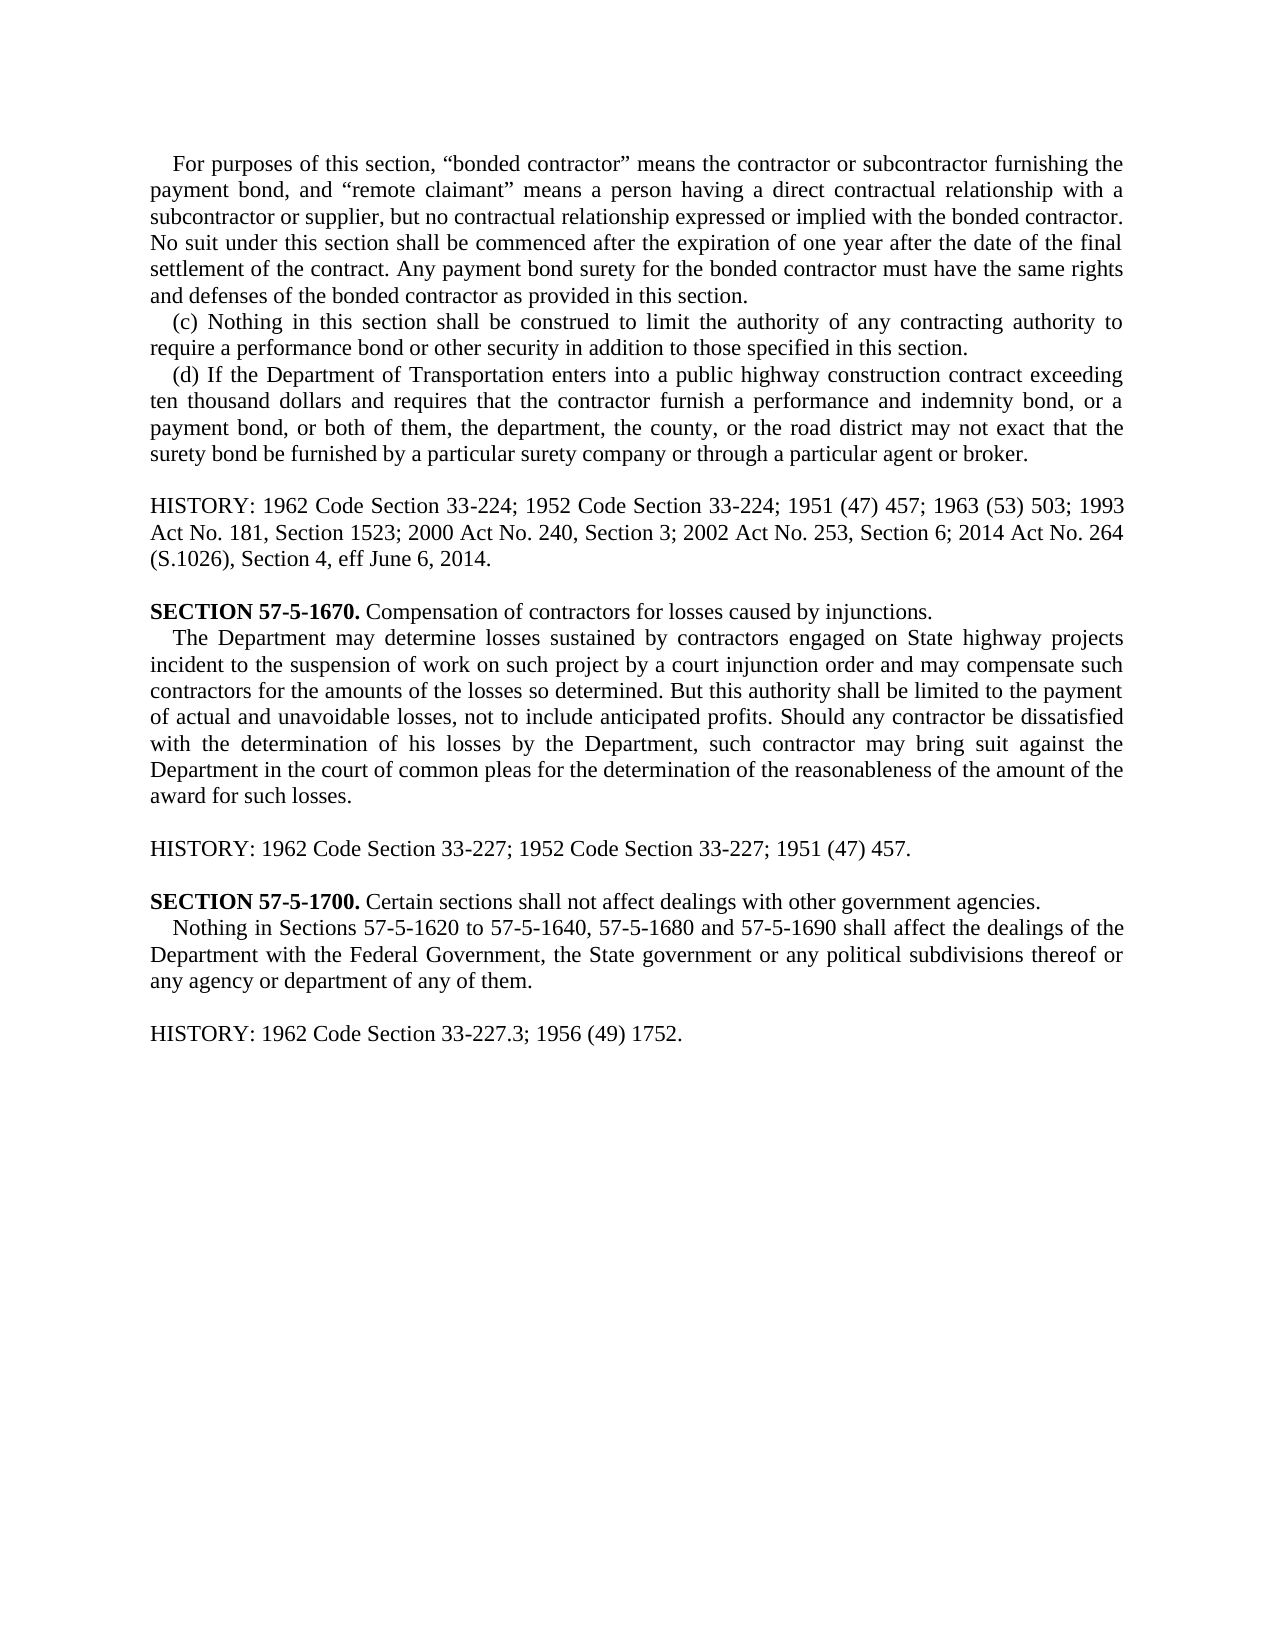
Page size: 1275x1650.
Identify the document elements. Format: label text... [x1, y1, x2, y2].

text (c) Nothing in this section shall be construed to limit the authority of any contracting authority to require a performance bond or other security in addition to those specified in this section. [150, 308, 1125, 361]
text Nothing in Sections 57-5-1620 to 57-5-1640, 57-5-1680 and 57-5-1690 shall affect the dealings of the Department with the Federal Government, the State government or any political subdivisions thereof or any agency or department of any of them. [150, 914, 1125, 993]
text SECTION 57-5-1700. Certain sections shall not affect dealings with other government agencies. [150, 888, 1125, 914]
text For purposes of this section, “bonded contractor” means the contractor or subcontractor furnishing the payment bond, and “remote claimant” means a person having a direct contractual relationship with a subcontractor or supplier, but no contractual relationship expressed or implied with the bonded contractor. No suit under this section shall be commenced after the expiration of one year after the date of the final settlement of the contract. Any payment bond surety for the bonded contractor must have the same rights and defenses of the bonded contractor as provided in this section. [150, 150, 1125, 308]
text SECTION 57-5-1670. Compensation of contractors for losses caused by injunctions. [150, 598, 1125, 624]
text The Department may determine losses sustained by contractors engaged on State highway projects incident to the suspension of work on such project by a court injunction order and may compensate such contractors for the amounts of the losses so determined. But this authority shall be limited to the payment of actual and unavoidable losses, not to include anticipated profits. Should any contractor be dissatisfied with the determination of his losses by the Department, such contractor may bring suit against the Department in the court of common pleas for the determination of the reasonableness of the amount of the award for such losses. [150, 624, 1125, 809]
text HISTORY: 1962 Code Section 33-227; 1952 Code Section 33-227; 1951 (47) 457. [150, 835, 1125, 862]
text HISTORY: 1962 Code Section 33-227.3; 1956 (49) 1752. [150, 1020, 1125, 1046]
text HISTORY: 1962 Code Section 33-224; 1952 Code Section 33-224; 1951 (47) 457; 1963 (53) 503; 1993 Act No. 181, Section 1523; 2000 Act No. 240, Section 3; 2002 Act No. 253, Section 6; 2014 Act No. 264 (S.1026), Section 4, eff June 6, 2014. [150, 493, 1125, 572]
text (d) If the Department of Transportation enters into a public highway construction contract exceeding ten thousand dollars and requires that the contractor furnish a performance and indemnity bond, or a payment bond, or both of them, the department, the county, or the road district may not exact that the surety bond be furnished by a particular surety company or through a particular agent or broker. [150, 361, 1125, 466]
